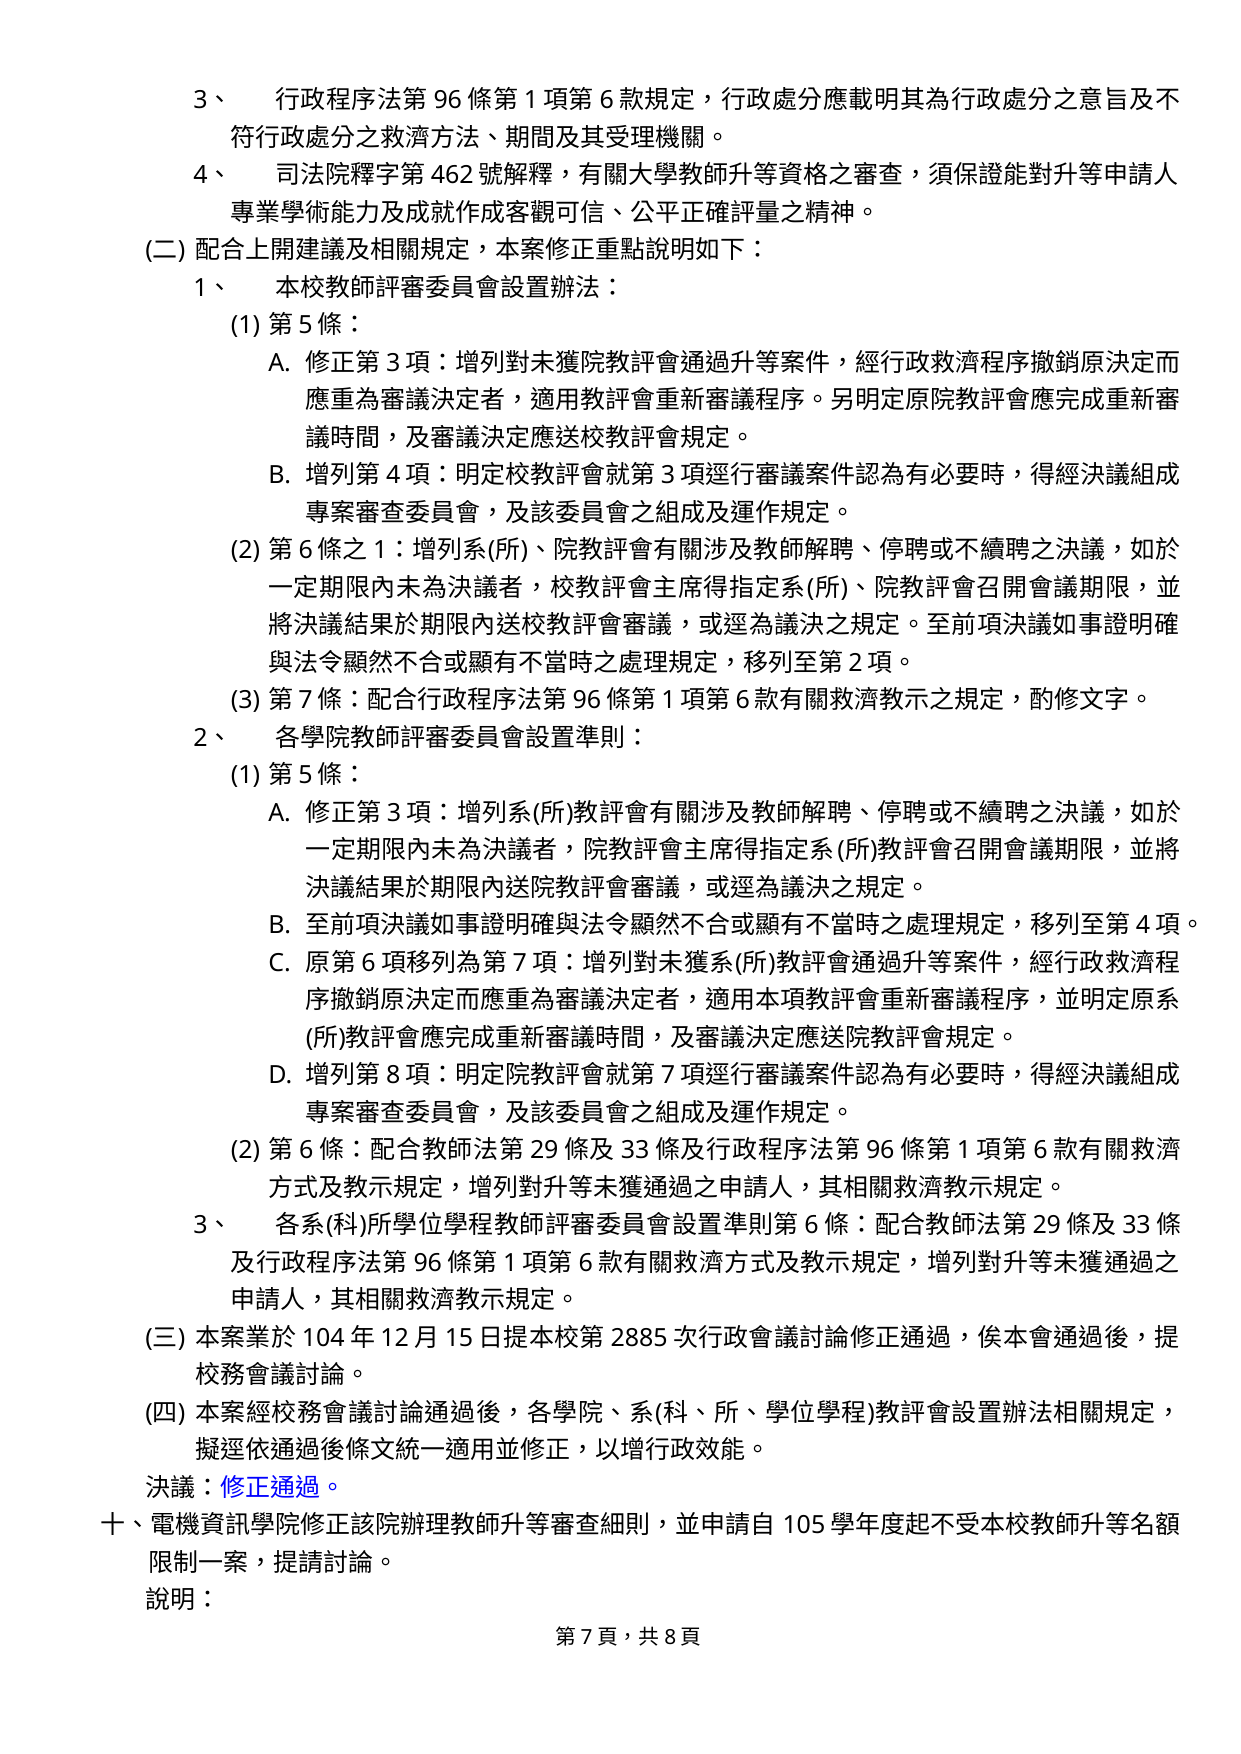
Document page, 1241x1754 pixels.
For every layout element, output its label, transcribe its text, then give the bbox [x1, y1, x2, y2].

list 本案經校務會議討論通過後，各學院、系(科、所、學位學程)教評會設置辦法相關規定，擬逕依通過後條文統一適用並修正，以增行政效能。 [145, 1391, 1181, 1466]
list 原第6項移列為第7項：增列對未獲系(所)教評會通過升等案件，經行政救濟程序撤銷原決定而應重為審議決定者，適用本項教評會重新審議程序，並明定原系(所)教評會應完成重新審議時間，及審議決定應送院教評會規定。 [268, 941, 1181, 1054]
list 各學院教師評審委員會設置準則： [193, 716, 1181, 754]
list 本校教師評審委員會設置辦法： [193, 266, 1181, 304]
list 增列第4項：明定校教評會就第3項逕行審議案件認為有必要時，得經決議組成專案審查委員會，及該委員會之組成及運作規定。 [268, 454, 1181, 529]
list 至前項決議如事證明確與法令顯然不合或顯有不當時之處理規定，移列至第4項。 [268, 904, 1181, 941]
list 第5條： [231, 304, 1181, 341]
list 各系(科)所學位學程教師評審委員會設置準則第6條：配合教師法第29條及33條及行政程序法第96條第1項第6款有關救濟方式及教示規定，增列對升等未獲通過之申請人，其相關救濟教示規定。 [193, 1204, 1181, 1316]
list 第6條之1：增列系(所)、院教評會有關涉及教師解聘、停聘或不續聘之決議，如於一定期限內未為決議者，校教評會主席得指定系(所)、院教評會召開會議期限，並將決議結果於期限內送校教評會審議，或逕為議決之規定。至前項決議如事證明確與法令顯然不合或顯有不當時之處理規定，移列至第2項。 [231, 529, 1181, 679]
list 司法院釋字第462號解釋，有關大學教師升等資格之審查，須保證能對升等申請人專業學術能力及成就作成客觀可信、公平正確評量之精神。 [193, 154, 1181, 229]
text 決議：修正通過。 [145, 1466, 1181, 1504]
list 配合上開建議及相關規定，本案修正重點說明如下： [145, 229, 1181, 266]
list 第6條：配合教師法第29條及33條及行政程序法第96條第1項第6款有關救濟方式及教示規定，增列對升等未獲通過之申請人，其相關救濟教示規定。 [231, 1129, 1181, 1204]
list 修正第3項：增列對未獲院教評會通過升等案件，經行政救濟程序撤銷原決定而應重為審議決定者，適用教評會重新審議程序。另明定原院教評會應完成重新審議時間，及審議決定應送校教評會規定。 [268, 341, 1181, 454]
list 修正第3項：增列系(所)教評會有關涉及教師解聘、停聘或不續聘之決議，如於一定期限內未為決議者，院教評會主席得指定系(所)教評會召開會議期限，並將決議結果於期限內送院教評會審議，或逕為議決之規定。 [268, 791, 1181, 904]
list 第7條：配合行政程序法第96條第1項第6款有關救濟教示之規定，酌修文字。 [231, 679, 1181, 716]
list 增列第8項：明定院教評會就第7項逕行審議案件認為有必要時，得經決議組成專案審查委員會，及該委員會之組成及運作規定。 [268, 1054, 1181, 1129]
list 行政程序法第96條第1項第6款規定，行政處分應載明其為行政處分之意旨及不符行政處分之救濟方法、期間及其受理機關。 [193, 79, 1181, 154]
list 第5條： [231, 754, 1181, 791]
text 說明： [145, 1579, 1181, 1616]
list 本案業於104年12月15日提本校第2885次行政會議討論修正通過，俟本會通過後，提校務會議討論。 [145, 1316, 1181, 1391]
text 十、電機資訊學院修正該院辦理教師升等審查細則，並申請自105學年度起不受本校教師升等名額限制一案，提請討論。 [100, 1504, 1181, 1579]
